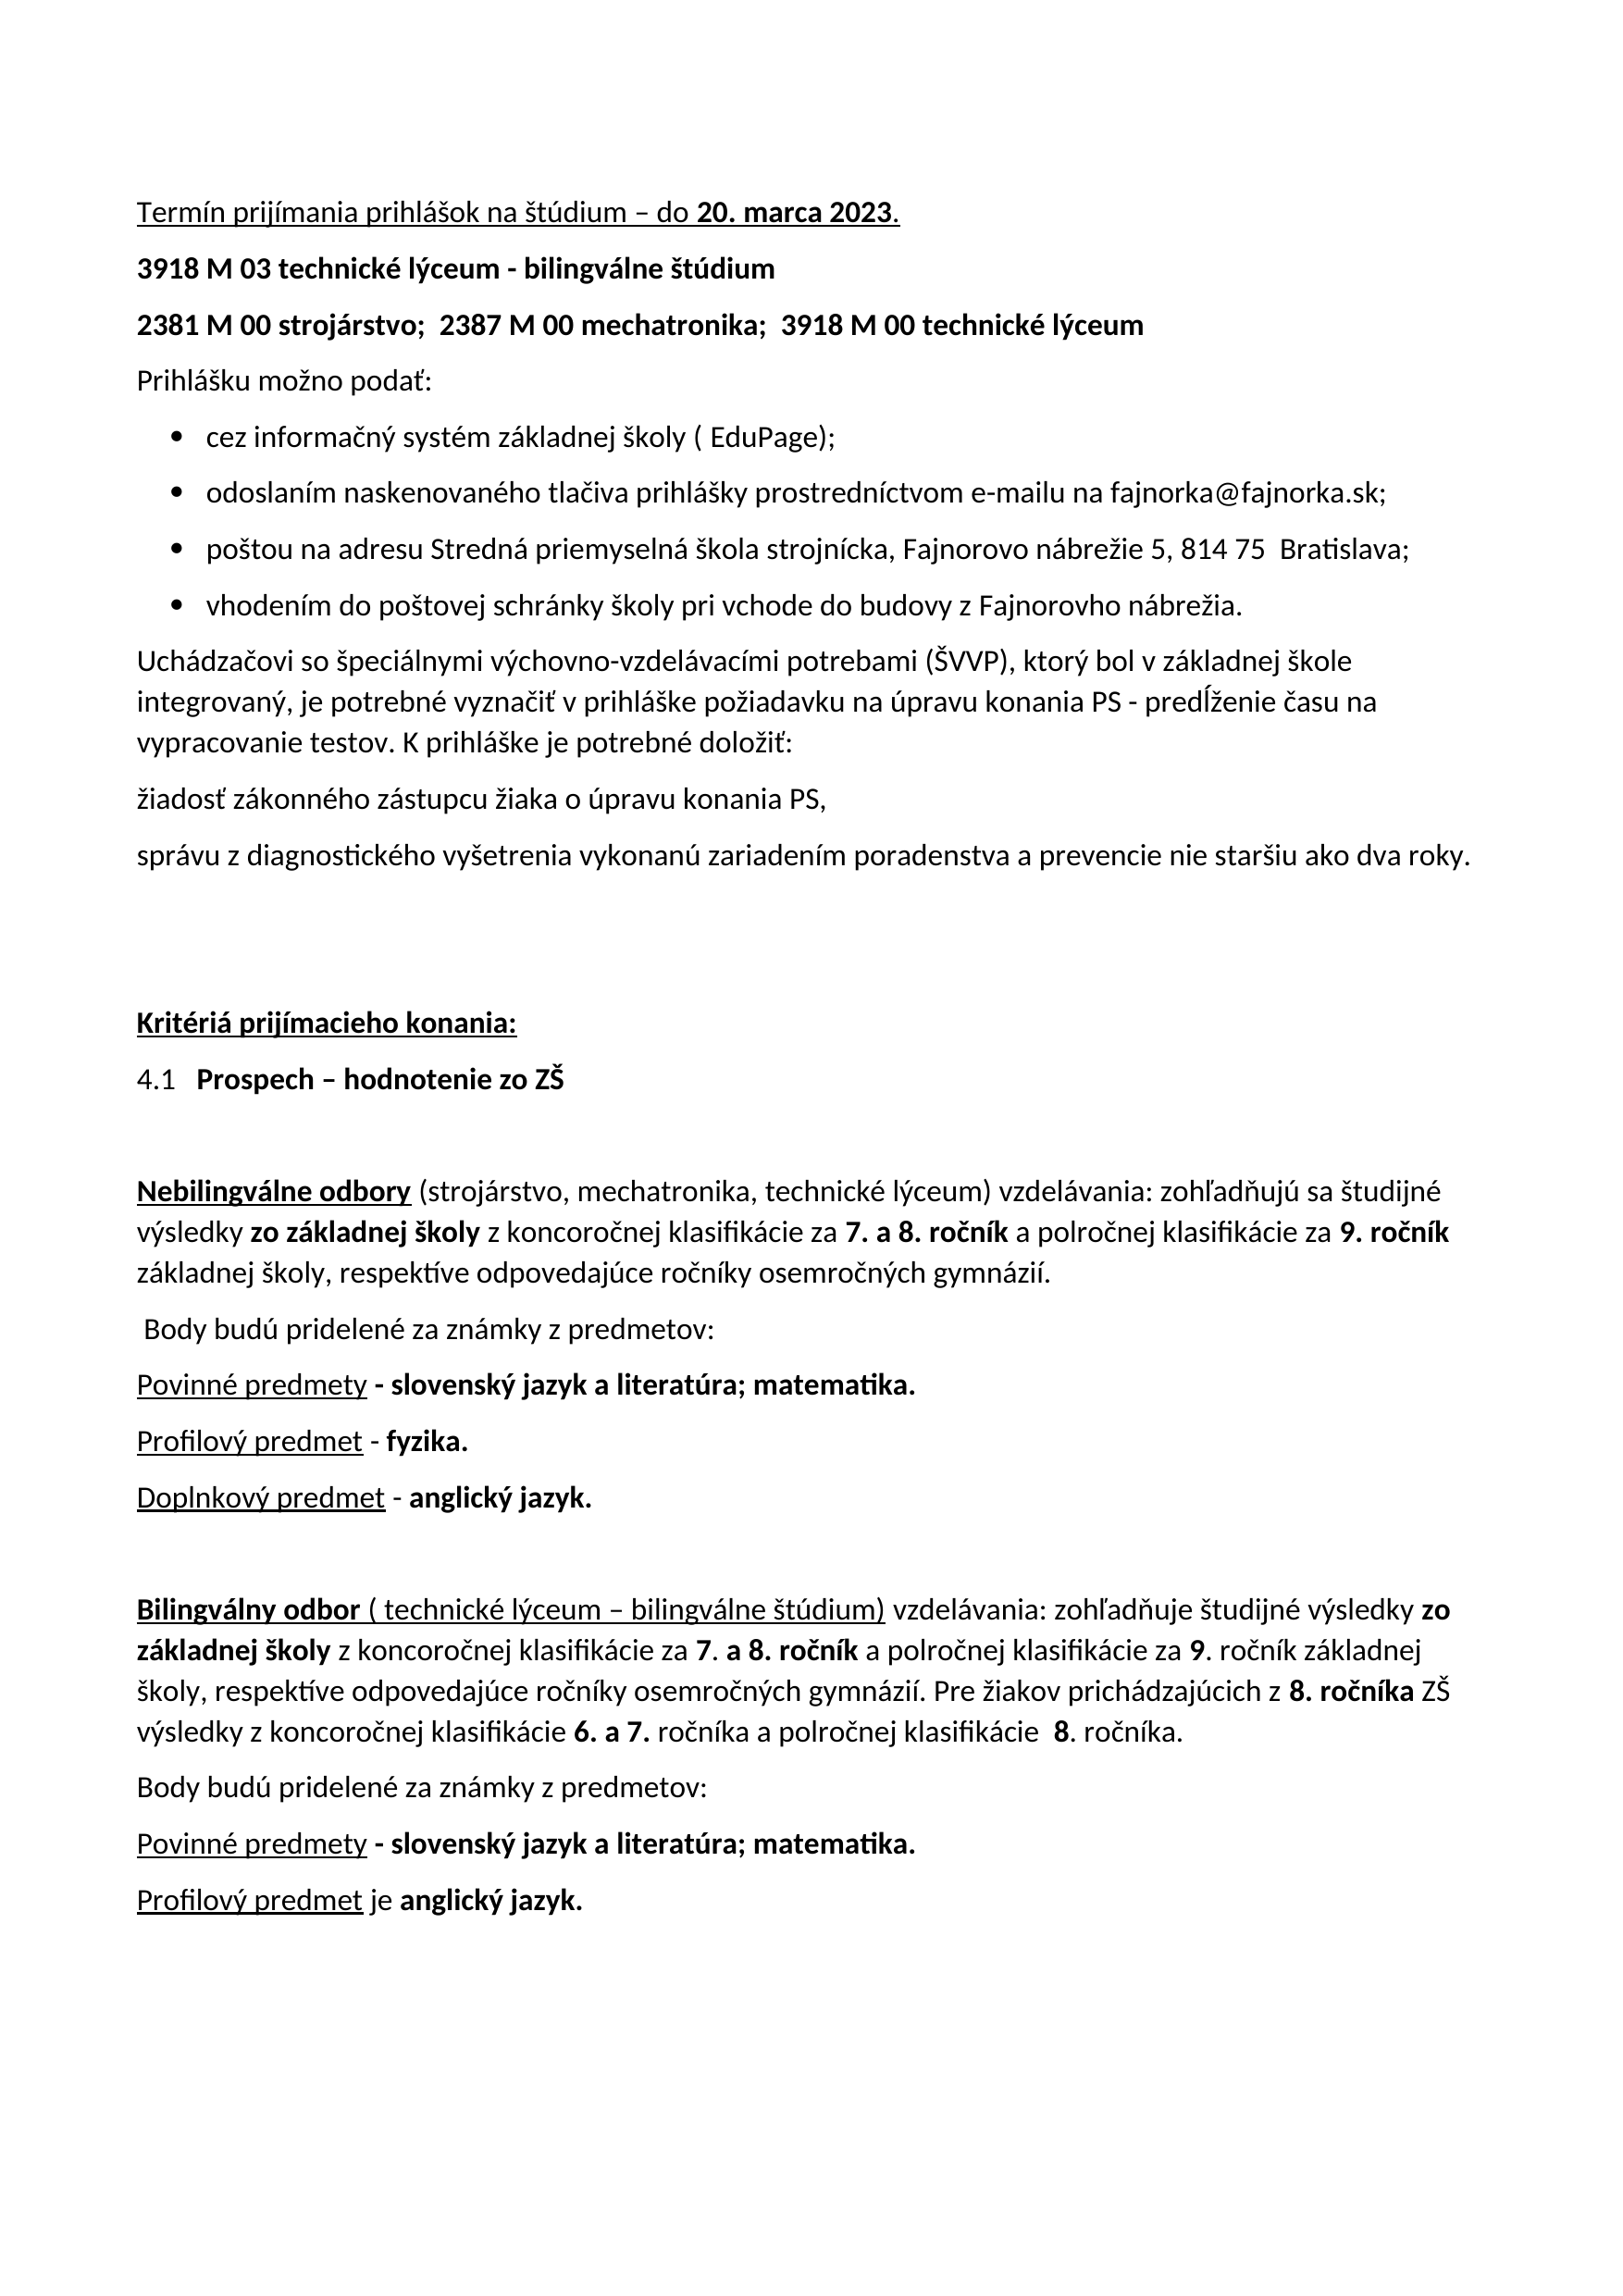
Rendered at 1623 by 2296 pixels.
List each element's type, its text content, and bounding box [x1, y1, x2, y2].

text 3918 M 03 technické lýceum - bilingválne štúdium [137, 249, 1486, 287]
text Profilový predmet je anglický jazyk. [137, 1880, 1486, 1917]
text 4.1 Prospech – hodnotenie zo ZŠ [137, 1060, 1486, 1098]
text Body budú pridelené za známky z predmetov: [137, 1309, 1486, 1347]
text Termín prijímania prihlášok na štúdium – do 20. marca 2023. [137, 192, 1486, 230]
list poštou na adresu Stredná priemyselná škola strojnícka, Fajnorovo nábrežie 5, 814 75 Bratislava; [171, 529, 1486, 567]
text žiadosť zákonného zástupcu žiaka o úpravu konania PS, [137, 779, 1486, 817]
text Povinné predmety - slovenský jazyk a literatúra; matematika. [137, 1824, 1486, 1862]
text Povinné predmety - slovenský jazyk a literatúra; matematika. [137, 1365, 1486, 1403]
list vhodením do poštovej schránky školy pri vchode do budovy z Fajnorovho nábrežia. [171, 586, 1486, 623]
text správu z diagnostického vyšetrenia vykonanú zariadením poradenstva a prevencie nie staršiu ako dva roky. [137, 835, 1486, 873]
text 2381 M 00 strojárstvo; 2387 M 00 mechatronika; 3918 M 00 technické lýceum [137, 304, 1486, 342]
text Uchádzačovi so špeciálnymi výchovno-vzdelávacími potrebami (ŠVVP), ktorý bol v základnej škole integrovaný, je potrebné vyznačiť v prihláške požiadavku na úpravu konania PS - predĺženie času na vypracovanie testov. K prihláške je potrebné doložiť: [137, 641, 1486, 761]
text Prihlášku možno podať: [137, 361, 1486, 399]
text Body budú pridelené za známky z predmetov: [137, 1768, 1486, 1806]
text Nebilingválne odbory (strojárstvo, mechatronika, technické lýceum) vzdelávania: zohľadňujú sa študijné výsledky zo základnej školy z koncoročnej klasifikácie za 7. a 8. ročník a polročnej klasifikácie za 9. ročník základnej školy, respektíve odpovedajúce ročníky osemročných gymnázií. [137, 1172, 1486, 1291]
list cez informačný systém základnej školy ( EduPage); [171, 417, 1486, 455]
text Doplnkový predmet - anglický jazyk. [137, 1478, 1486, 1515]
text Profilový predmet - fyzika. [137, 1421, 1486, 1459]
text Kritériá prijímacieho konania: [137, 1003, 1486, 1041]
text Bilingválny odbor ( technické lýceum – bilingválne štúdium) vzdelávania: zohľadňuje študijné výsledky zo základnej školy z koncoročnej klasifikácie za 7. a 8. ročník a polročnej klasifikácie za 9. ročník základnej školy, respektíve odpovedajúce ročníky osemročných gymnázií. Pre žiakov prichádzajúcich z 8. ročníka ZŠ výsledky z koncoročnej klasifikácie 6. a 7. ročníka a polročnej klasifikácie 8. ročníka. [137, 1590, 1486, 1750]
list odoslaním naskenovaného tlačiva prihlášky prostredníctvom e-mailu na fajnorka@fajnorka.sk; [171, 473, 1486, 511]
